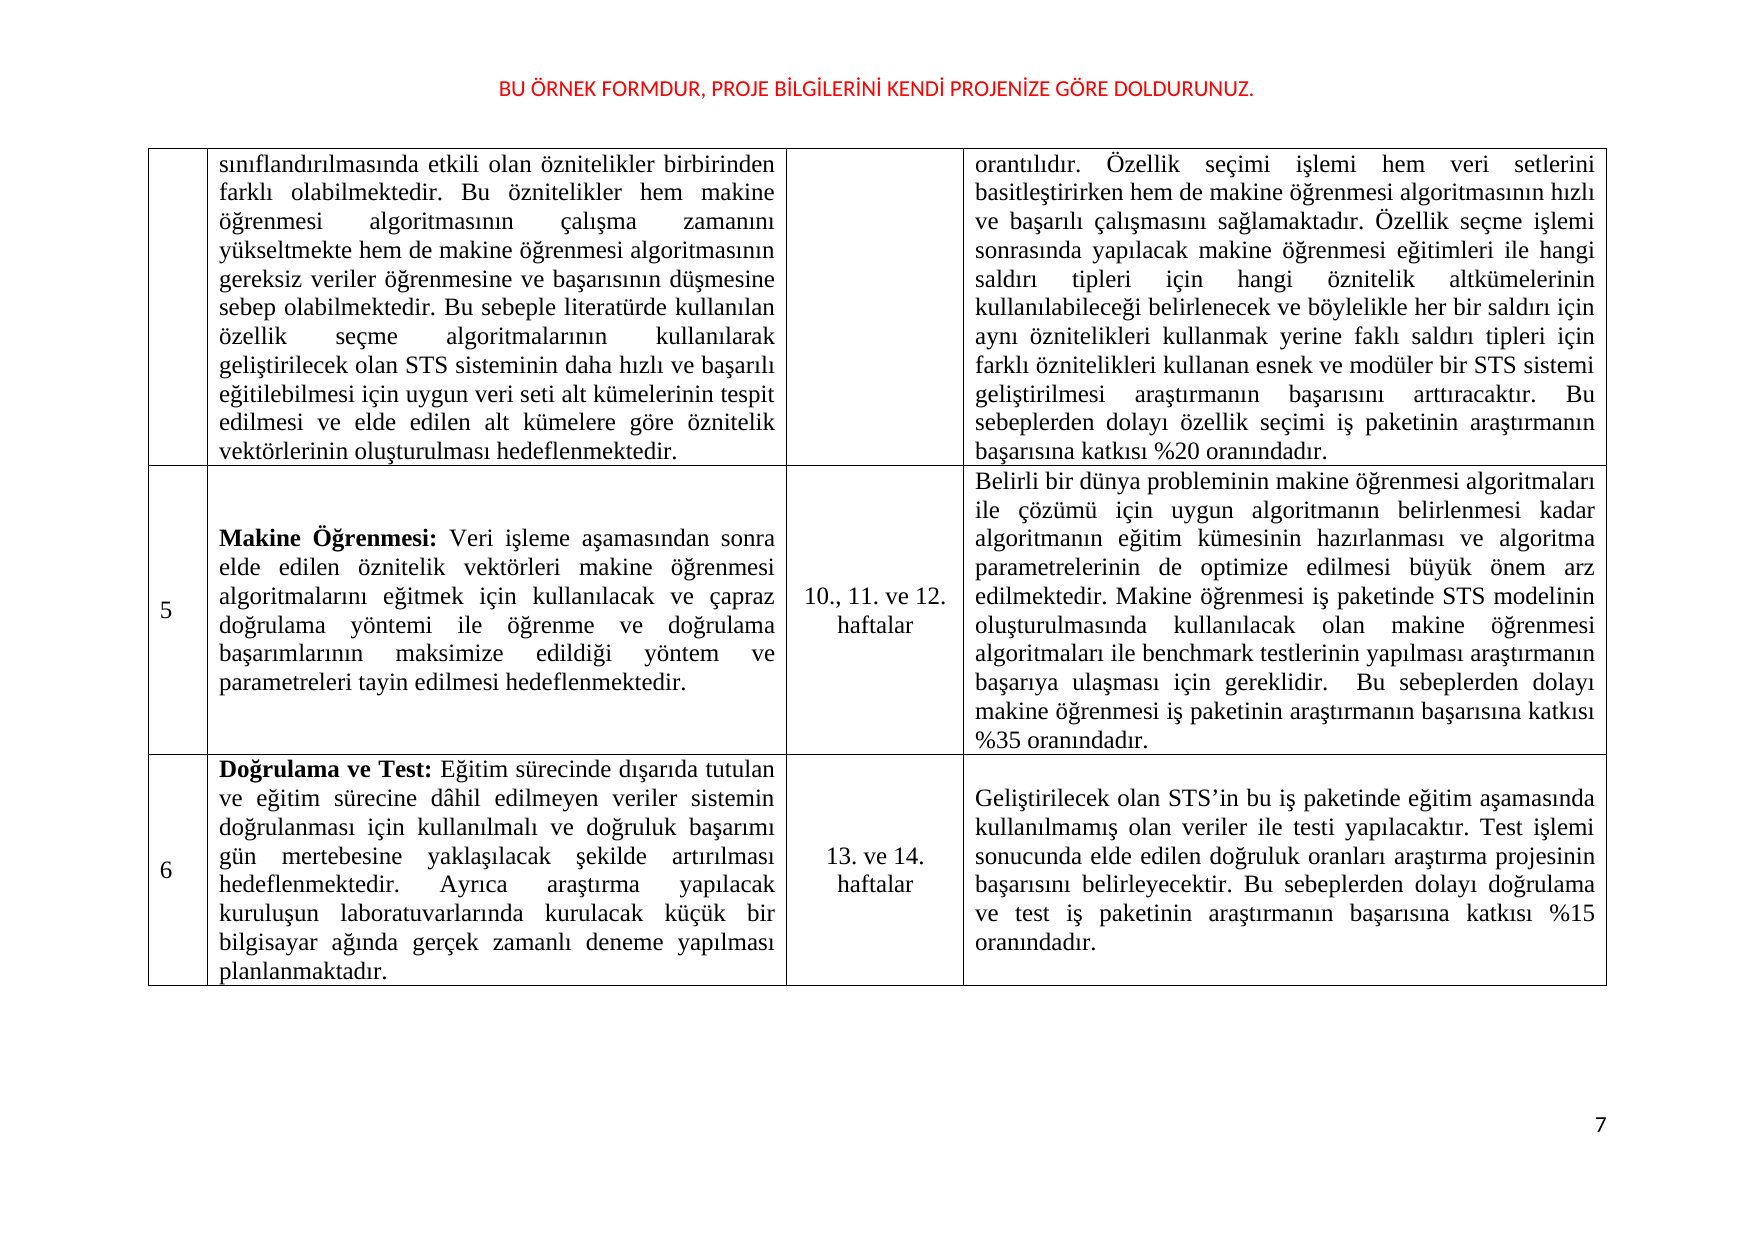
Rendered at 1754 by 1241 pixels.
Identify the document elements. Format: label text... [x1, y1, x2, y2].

table_cell Doğrulama ve Test: Eğitim sürecinde dışarıda tutulan ve eğitim sürecine dâhil edilmeyen veriler sistemin doğrulanması için kullanılmalı ve doğruluk başarımı gün mertebesine yaklaşılacak şekilde artırılması hedeflenmektedir. Ayrıca araştırma yapılacak kuruluşun laboratuvarlarında kurulacak küçük bir bilgisayar ağında gerçek zamanlı deneme yapılması planlanmaktadır. [208, 755, 786, 984]
table_cell Geliştirilecek olan STS’in bu iş paketinde eğitim aşamasında kullanılmamış olan veriler ile testi yapılacaktır. Test işlemi sonucunda elde edilen doğruluk oranları araştırma projesinin başarısını belirleyecektir. Bu sebeplerden dolayı doğrulama ve test iş paketinin araştırmanın başarısına katkısı %15 oranındadır. [964, 755, 1606, 984]
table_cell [787, 149, 963, 465]
table_cell 4 [149, 149, 207, 465]
table_cell 13. ve 14. haftalar [787, 755, 963, 984]
table_cell Makine Öğrenmesi: Veri işleme aşamasından sonra elde edilen öznitelik vektörleri makine öğrenmesi algoritmalarını eğitmek için kullanılacak ve çapraz doğrulama yöntemi ile öğrenme ve doğrulama başarımlarının maksimize edildiği yöntem ve parametreleri tayin edilmesi hedeflenmektedir. [208, 466, 786, 753]
table_cell Belirli bir dünya probleminin makine öğrenmesi algoritmaları ile çözümü için uygun algoritmanın belirlenmesi kadar algoritmanın eğitim kümesinin hazırlanması ve algoritma parametrelerinin de optimize edilmesi büyük önem arz edilmektedir. Makine öğrenmesi iş paketinde STS modelinin oluşturulmasında kullanılacak olan makine öğrenmesi algoritmaları ile benchmark testlerinin yapılması araştırmanın başarıya ulaşması için gereklidir. Bu sebeplerden dolayı makine öğrenmesi iş paketinin araştırmanın başarısına katkısı %35 oranındadır. [964, 466, 1606, 753]
table_cell 10., 11. ve 12. haftalar [787, 466, 963, 753]
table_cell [964, 149, 1606, 465]
table_cell 6 [149, 755, 207, 984]
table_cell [208, 149, 786, 465]
table_cell 5 [149, 466, 207, 753]
